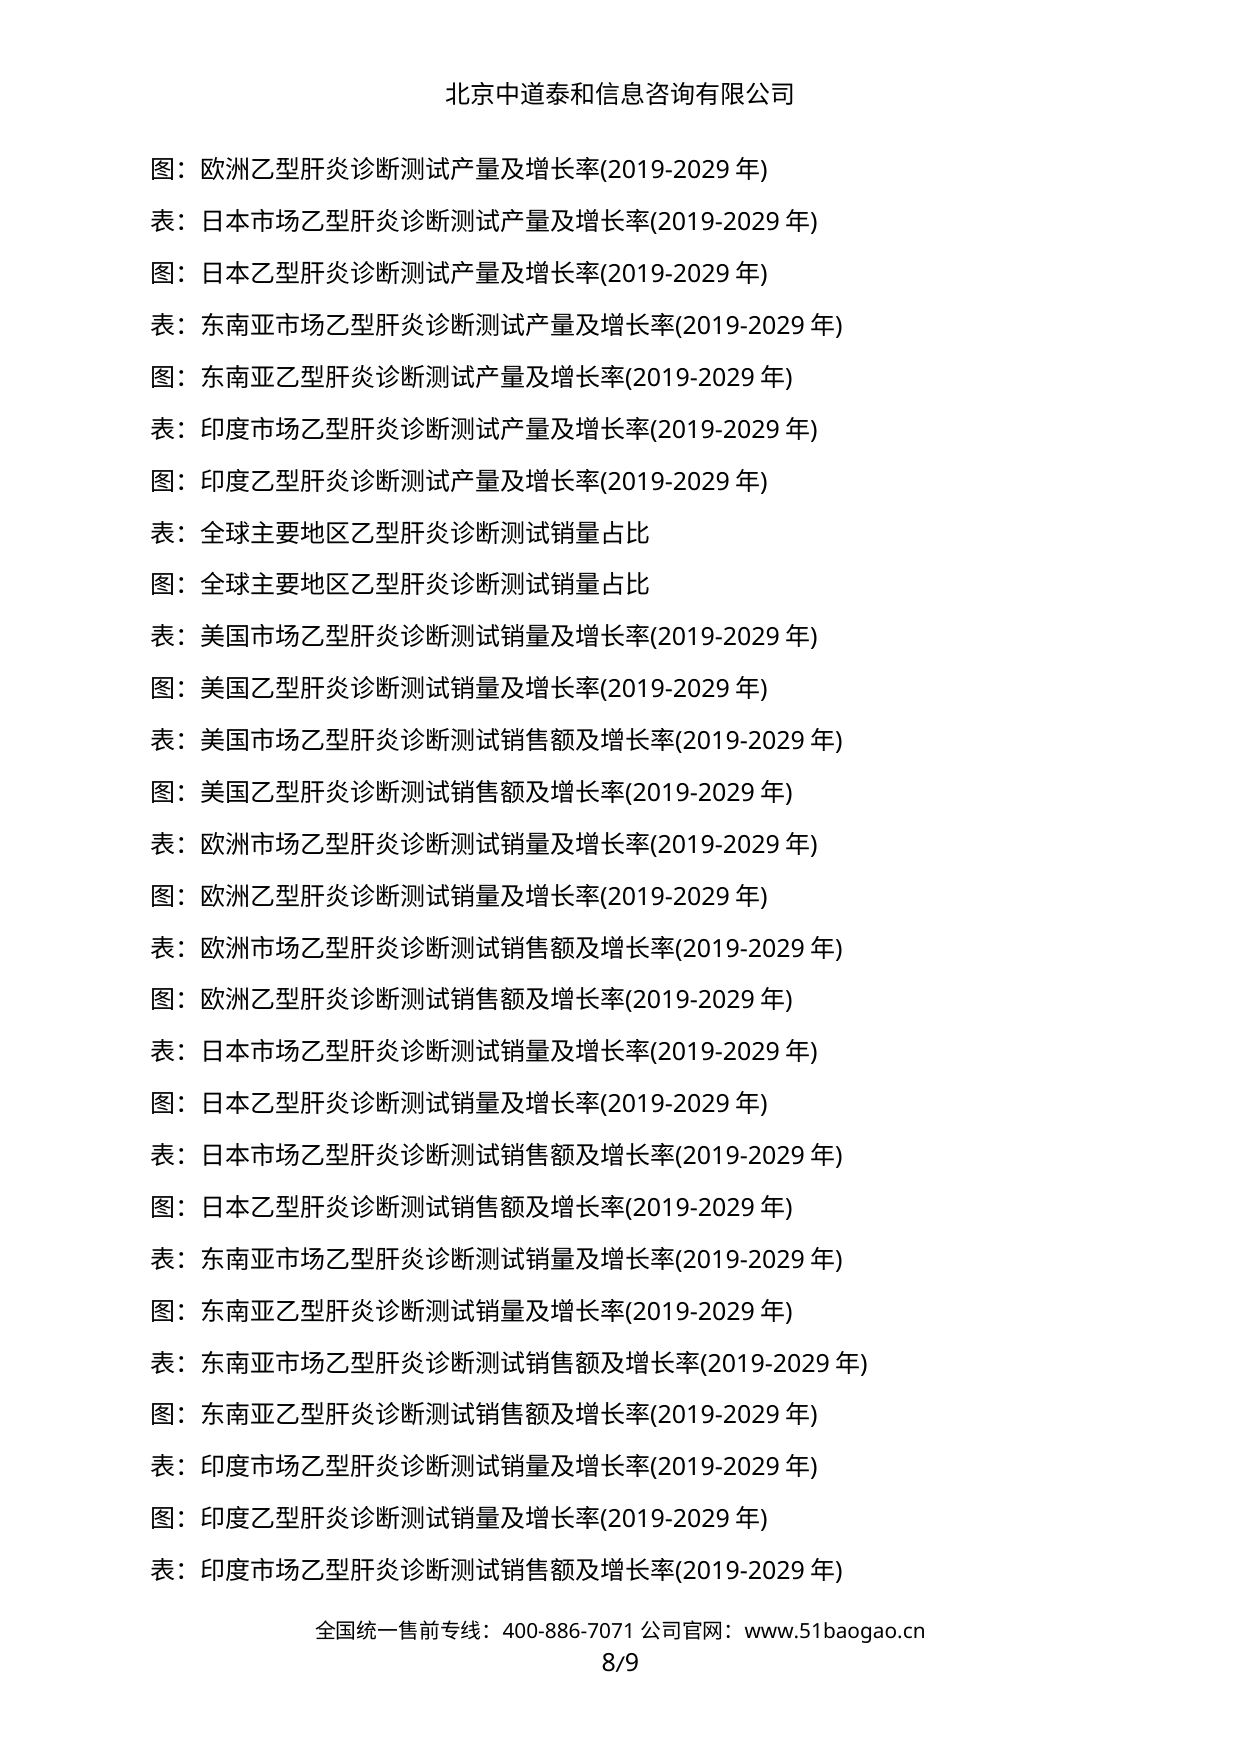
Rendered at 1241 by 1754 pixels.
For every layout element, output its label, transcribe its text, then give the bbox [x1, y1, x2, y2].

text 图：东南亚乙型肝炎诊断测试销量及增长率(2019-2029年) [150, 1291, 1090, 1327]
text 表：全球主要地区乙型肝炎诊断测试销量占比 [150, 513, 1090, 549]
text 图：美国乙型肝炎诊断测试销售额及增长率(2019-2029年) [150, 772, 1090, 809]
text 表：印度市场乙型肝炎诊断测试销量及增长率(2019-2029年) [150, 1447, 1090, 1483]
text 表：东南亚市场乙型肝炎诊断测试销量及增长率(2019-2029年) [150, 1239, 1090, 1276]
text 图：印度乙型肝炎诊断测试销量及增长率(2019-2029年) [150, 1499, 1090, 1535]
text 表：美国市场乙型肝炎诊断测试销量及增长率(2019-2029年) [150, 617, 1090, 653]
text 图：欧洲乙型肝炎诊断测试销量及增长率(2019-2029年) [150, 876, 1090, 912]
text 表：欧洲市场乙型肝炎诊断测试销售额及增长率(2019-2029年) [150, 928, 1090, 964]
text 表：东南亚市场乙型肝炎诊断测试产量及增长率(2019-2029年) [150, 306, 1090, 342]
text 表：东南亚市场乙型肝炎诊断测试销售额及增长率(2019-2029年) [150, 1343, 1090, 1379]
text 表：欧洲市场乙型肝炎诊断测试销量及增长率(2019-2029年) [150, 824, 1090, 861]
text 表：美国市场乙型肝炎诊断测试销售额及增长率(2019-2029年) [150, 721, 1090, 757]
text 表：日本市场乙型肝炎诊断测试产量及增长率(2019-2029年) [150, 202, 1090, 238]
text 图：日本乙型肝炎诊断测试销售额及增长率(2019-2029年) [150, 1187, 1090, 1224]
text 图：美国乙型肝炎诊断测试销量及增长率(2019-2029年) [150, 669, 1090, 705]
text 图：欧洲乙型肝炎诊断测试销售额及增长率(2019-2029年) [150, 980, 1090, 1016]
text 图：东南亚乙型肝炎诊断测试销售额及增长率(2019-2029年) [150, 1395, 1090, 1431]
text 表：日本市场乙型肝炎诊断测试销售额及增长率(2019-2029年) [150, 1136, 1090, 1172]
text 表：印度市场乙型肝炎诊断测试销售额及增长率(2019-2029年) [150, 1551, 1090, 1587]
text 图：日本乙型肝炎诊断测试产量及增长率(2019-2029年) [150, 254, 1090, 290]
text 图：日本乙型肝炎诊断测试销量及增长率(2019-2029年) [150, 1084, 1090, 1120]
text 图：欧洲乙型肝炎诊断测试产量及增长率(2019-2029年) [150, 150, 1090, 186]
text 表：印度市场乙型肝炎诊断测试产量及增长率(2019-2029年) [150, 409, 1090, 446]
text 表：日本市场乙型肝炎诊断测试销量及增长率(2019-2029年) [150, 1032, 1090, 1068]
text 图：全球主要地区乙型肝炎诊断测试销量占比 [150, 565, 1090, 601]
text 图：印度乙型肝炎诊断测试产量及增长率(2019-2029年) [150, 461, 1090, 497]
text 图：东南亚乙型肝炎诊断测试产量及增长率(2019-2029年) [150, 357, 1090, 394]
